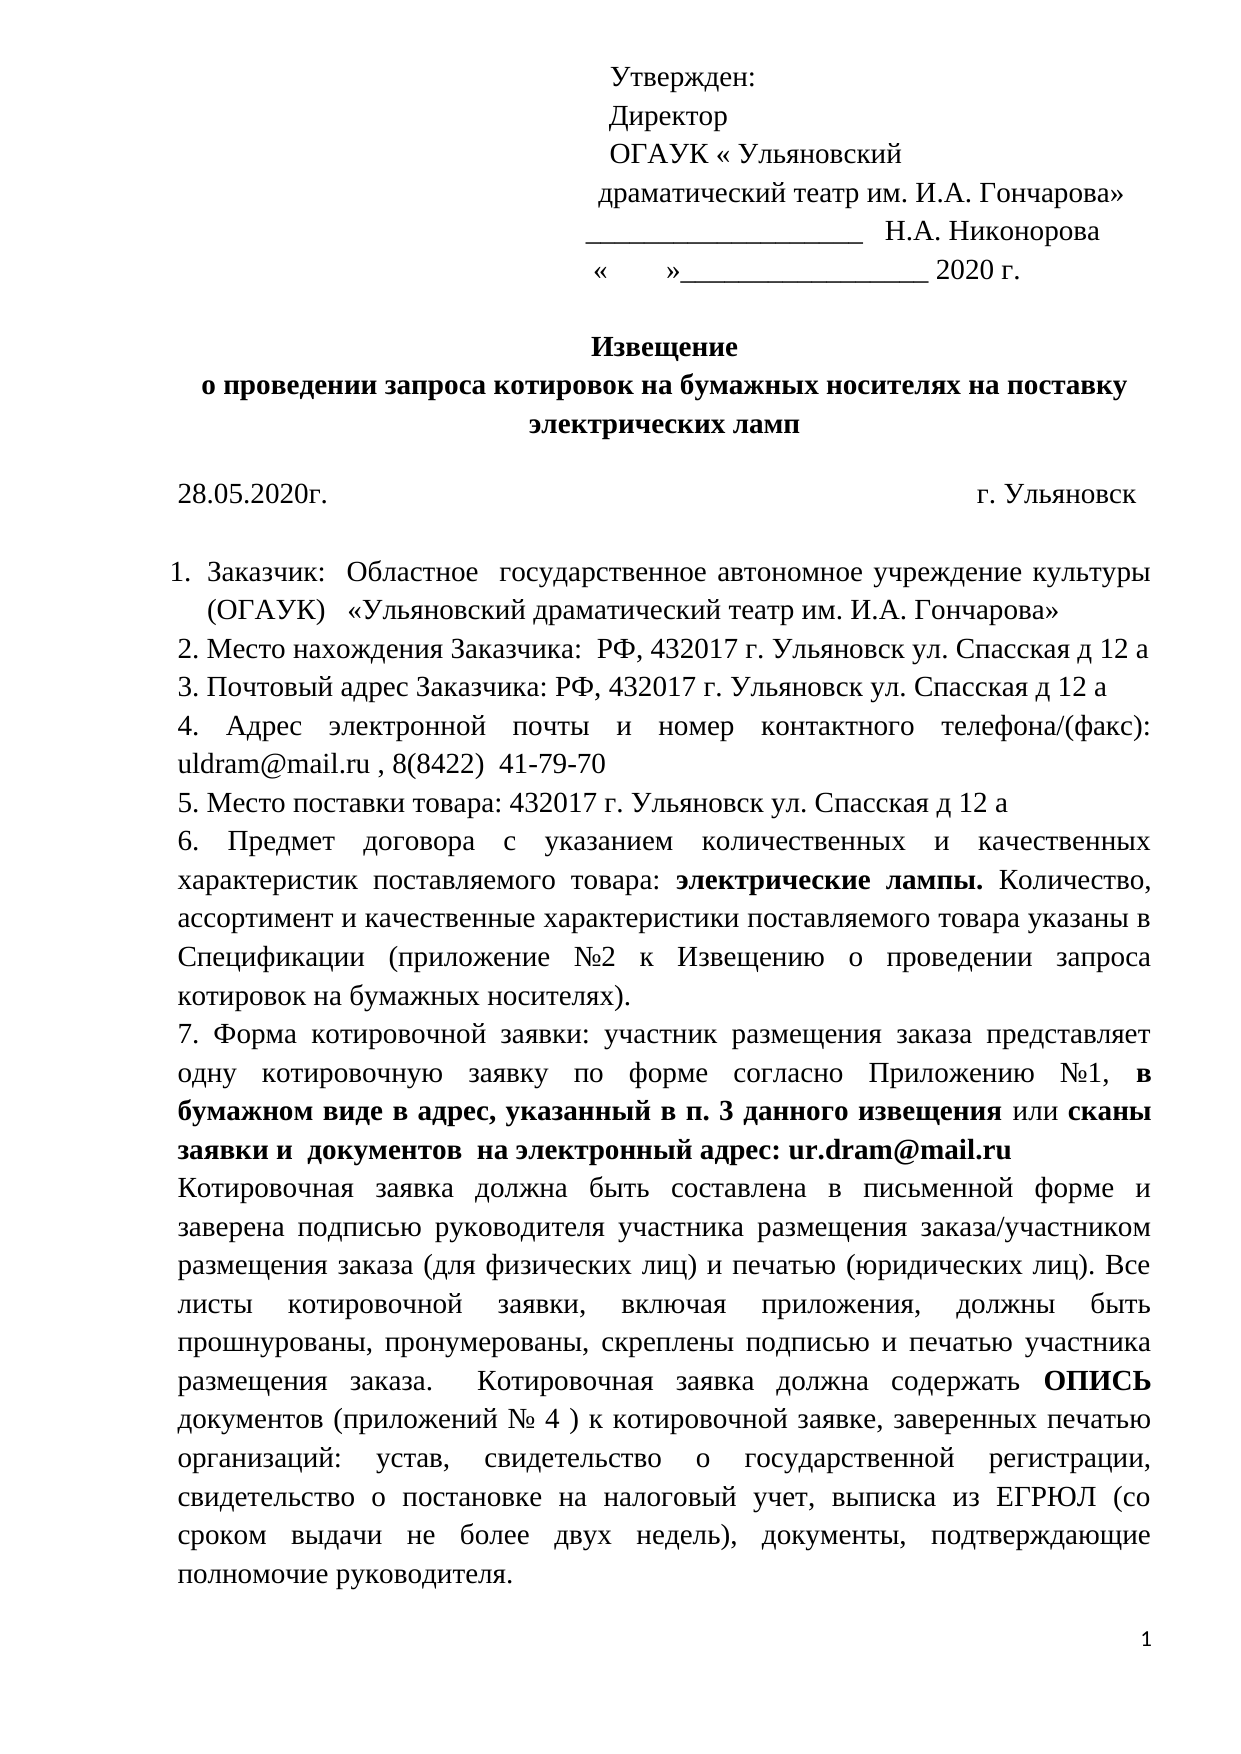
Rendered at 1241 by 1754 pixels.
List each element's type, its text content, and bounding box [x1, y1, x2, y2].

text 2. Место нахождения Заказчика: РФ, 432017 г. Ульяновск ул. Спасская д 12 а [177, 631, 1152, 664]
text ___________________ Н.А. Никонорова [177, 213, 1152, 247]
text 4. Адрес электронной почты и номер контактного телефона/(факс): uldram@mail.ru , 8(8422) 41-79-70 [177, 708, 1152, 780]
text драматический театр им. И.А. Гончарова» [177, 175, 1152, 208]
text 7. Форма котировочной заявки: участник размещения заказа представляет одну котировочную заявку по форме согласно Приложению №1, в бумажном виде в адрес, указанный в п. 3 данного извещения или сканы заявки и документов на электронный адрес: ur.dram@mail.ru [177, 1016, 1152, 1165]
text Извещение [177, 329, 1152, 362]
text 6. Предмет договора с указанием количественных и качественных характеристик поставляемого товара: электрические лампы. Количество, ассортимент и качественные характеристики поставляемого товара указаны в Спецификации (приложение №2 к Извещению о проведении запроса котировок на бумажных носителях). [177, 823, 1152, 1011]
text Котировочная заявка должна быть составлена в письменной форме и заверена подписью руководителя участника размещения заказа/участником размещения заказа (для физических лиц) и печатью (юридических лиц). Все листы котировочной заявки, включая приложения, должны быть прошнурованы, пронумерованы, скреплены подписью и печатью участника размещения заказа. Котировочная заявка должна содержать ОПИСЬ документов (приложений № 4 ) к котировочной заявке, заверенных печатью организаций: устав, свидетельство о государственной регистрации, свидетельство о постановке на налоговый учет, выписка из ЕГРЮЛ (со сроком выдачи не более двух недель), документы, подтверждающие полномочие руководителя. [177, 1170, 1152, 1589]
text Утвержден: [177, 59, 1152, 93]
text 28.05.2020г. г. Ульяновск [177, 477, 1152, 510]
text о проведении запроса котировок на бумажных носителях на поставку электрических ламп [177, 367, 1152, 439]
text Директор [177, 98, 1152, 131]
text 5. Место поставки товара: 432017 г. Ульяновск ул. Спасская д 12 а [177, 785, 1152, 818]
text ОГАУК « Ульяновский [177, 136, 1152, 170]
text 3. Почтовый адрес Заказчика: РФ, 432017 г. Ульяновск ул. Спасская д 12 а [177, 669, 1152, 703]
text « »_________________ 2020 г. [177, 252, 1152, 285]
list Заказчик: Областное государственное автономное учреждение культуры (ОГАУК) «Ульяновский драматический театр им. И.А. Гончарова» [169, 554, 1152, 626]
